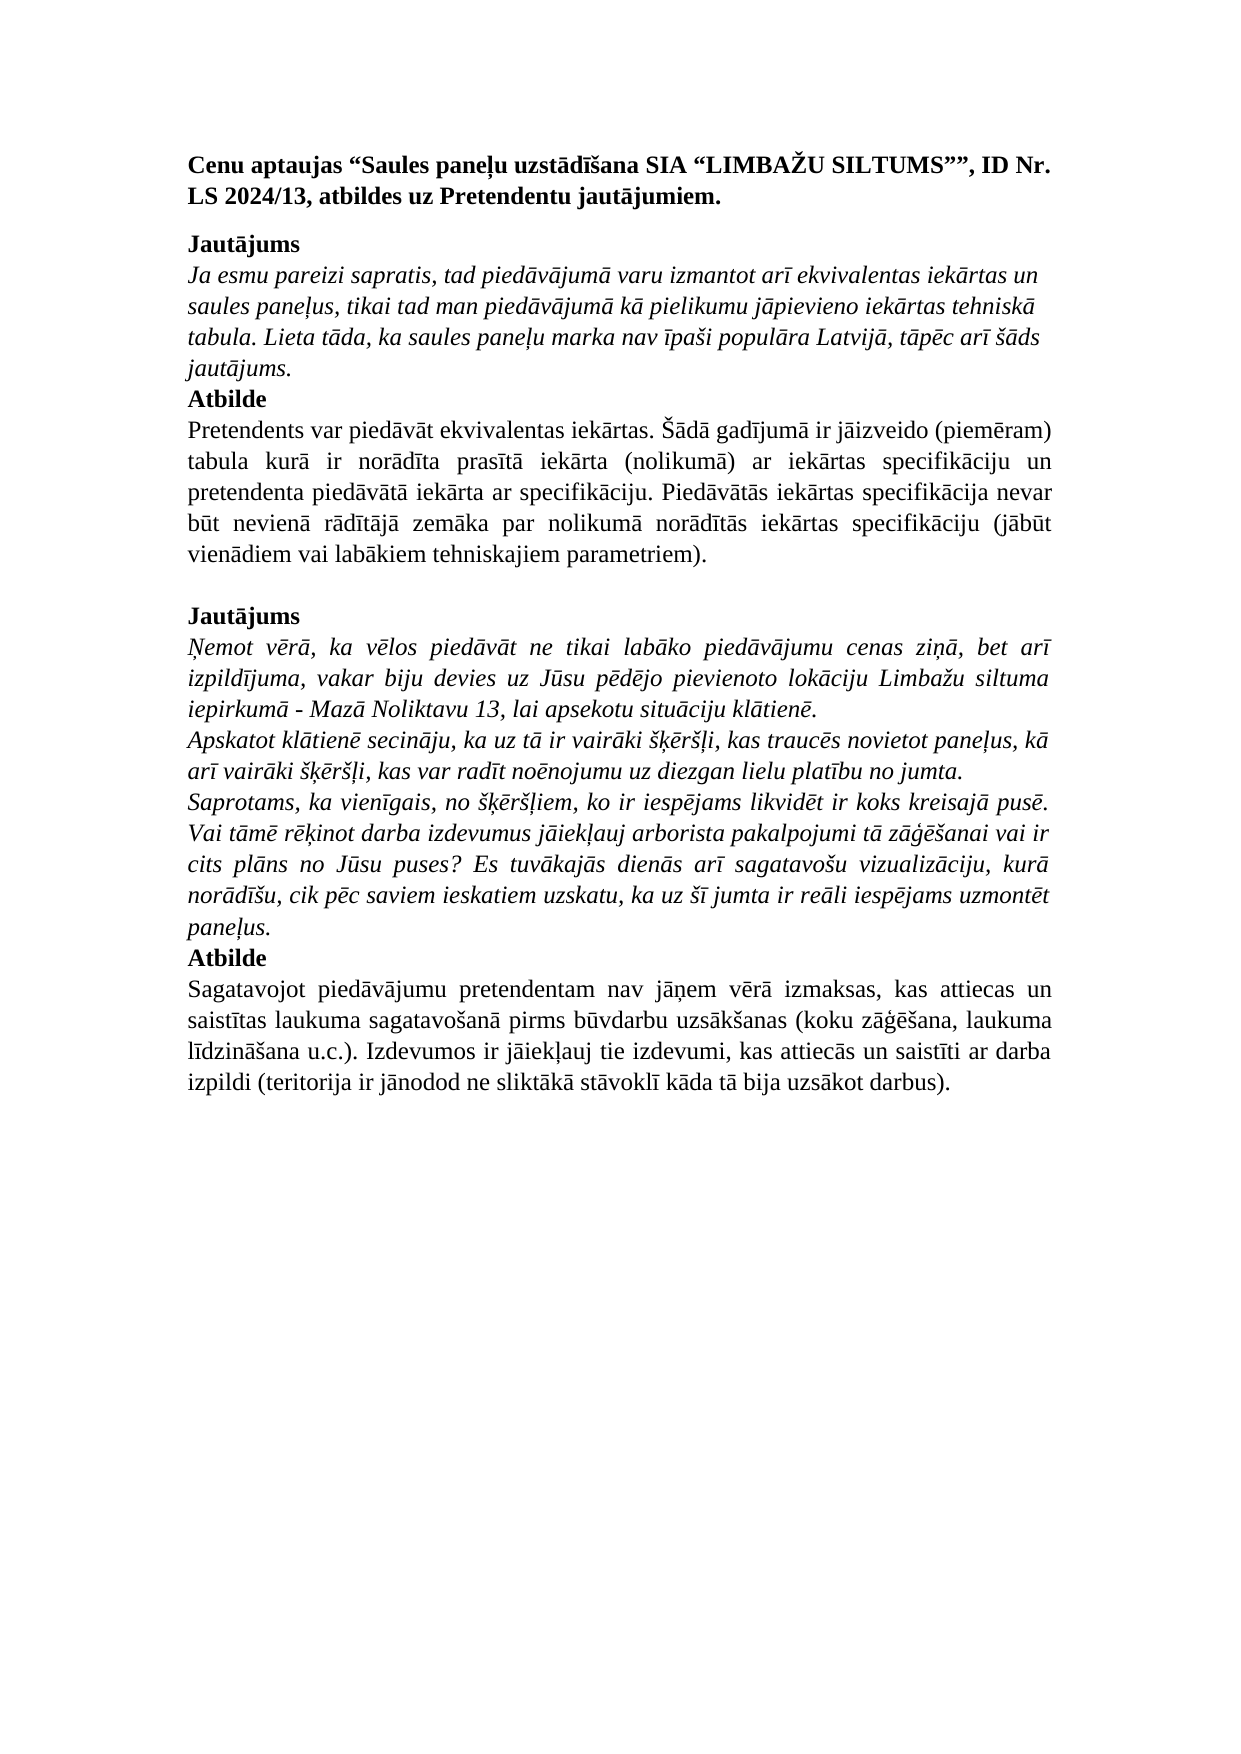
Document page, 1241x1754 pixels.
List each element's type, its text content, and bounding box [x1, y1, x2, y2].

text Apskatot klātienē secināju, ka uz tā ir vairāki šķēršļi, kas traucēs novietot paneļus, kā arī vairāki šķēršļi, kas var radīt noēnojumu uz diezgan lielu platību no jumta. [187, 725, 1053, 785]
text Jautājums [187, 601, 1053, 630]
text Saprotams, ka vienīgais, no šķēršļiem, ko ir iespējams likvidēt ir koks kreisajā pusē. Vai tāmē rēķinot darba izdevumus jāiekļauj arborista pakalpojumi tā zāģēšanai vai ir cits plāns no Jūsu puses? Es tuvākajās dienās arī sagatavošu vizualizāciju, kurā norādīšu, cik pēc saviem ieskatiem uzskatu, ka uz šī jumta ir reāli iespējams uzmontēt paneļus. [187, 787, 1053, 940]
text Jautājums [187, 229, 1053, 257]
text Sagatavojot piedāvājumu pretendentam nav jāņem vērā izmaksas, kas attiecas un saistītas laukuma sagatavošanā pirms būvdarbu uzsākšanas (koku zāģēšana, laukuma līdzināšana u.c.). Izdevumos ir jāiekļauj tie izdevumi, kas attiecās un saistīti ar darba izpildi (teritorija ir jānodod ne sliktākā stāvoklī kāda tā bija uzsākot darbus). [187, 974, 1053, 1096]
text Ja esmu pareizi sapratis, tad piedāvājumā varu izmantot arī ekvivalentas iekārtas un saules paneļus, tikai tad man piedāvājumā kā pielikumu jāpievieno iekārtas tehniskā tabula. Lieta tāda, ka saules paneļu marka nav īpaši populāra Latvijā, tāpēc arī šāds jautājums. [187, 260, 1053, 382]
text Atbilde [187, 943, 1053, 971]
text Cenu aptaujas “Saules paneļu uzstādīšana SIA “LIMBAŽU SILTUMS””, ID Nr. LS 2024/13, atbildes uz Pretendentu jautājumiem. [187, 150, 1053, 210]
text Ņemot vērā, ka vēlos piedāvāt ne tikai labāko piedāvājumu cenas ziņā, bet arī izpildījuma, vakar biju devies uz Jūsu pēdējo pievienoto lokāciju Limbažu siltuma iepirkumā - Mazā Noliktavu 13, lai apsekotu situāciju klātienē. [187, 632, 1053, 723]
text Pretendents var piedāvāt ekvivalentas iekārtas. Šādā gadījumā ir jāizveido (piemēram) tabula kurā ir norādīta prasītā iekārta (nolikumā) ar iekārtas specifikāciju un pretendenta piedāvātā iekārta ar specifikāciju. Piedāvātās iekārtas specifikācija nevar būt nevienā rādītājā zemāka par nolikumā norādītās iekārtas specifikāciju (jābūt vienādiem vai labākiem tehniskajiem parametriem). [187, 415, 1053, 568]
text Atbilde [187, 384, 1053, 413]
